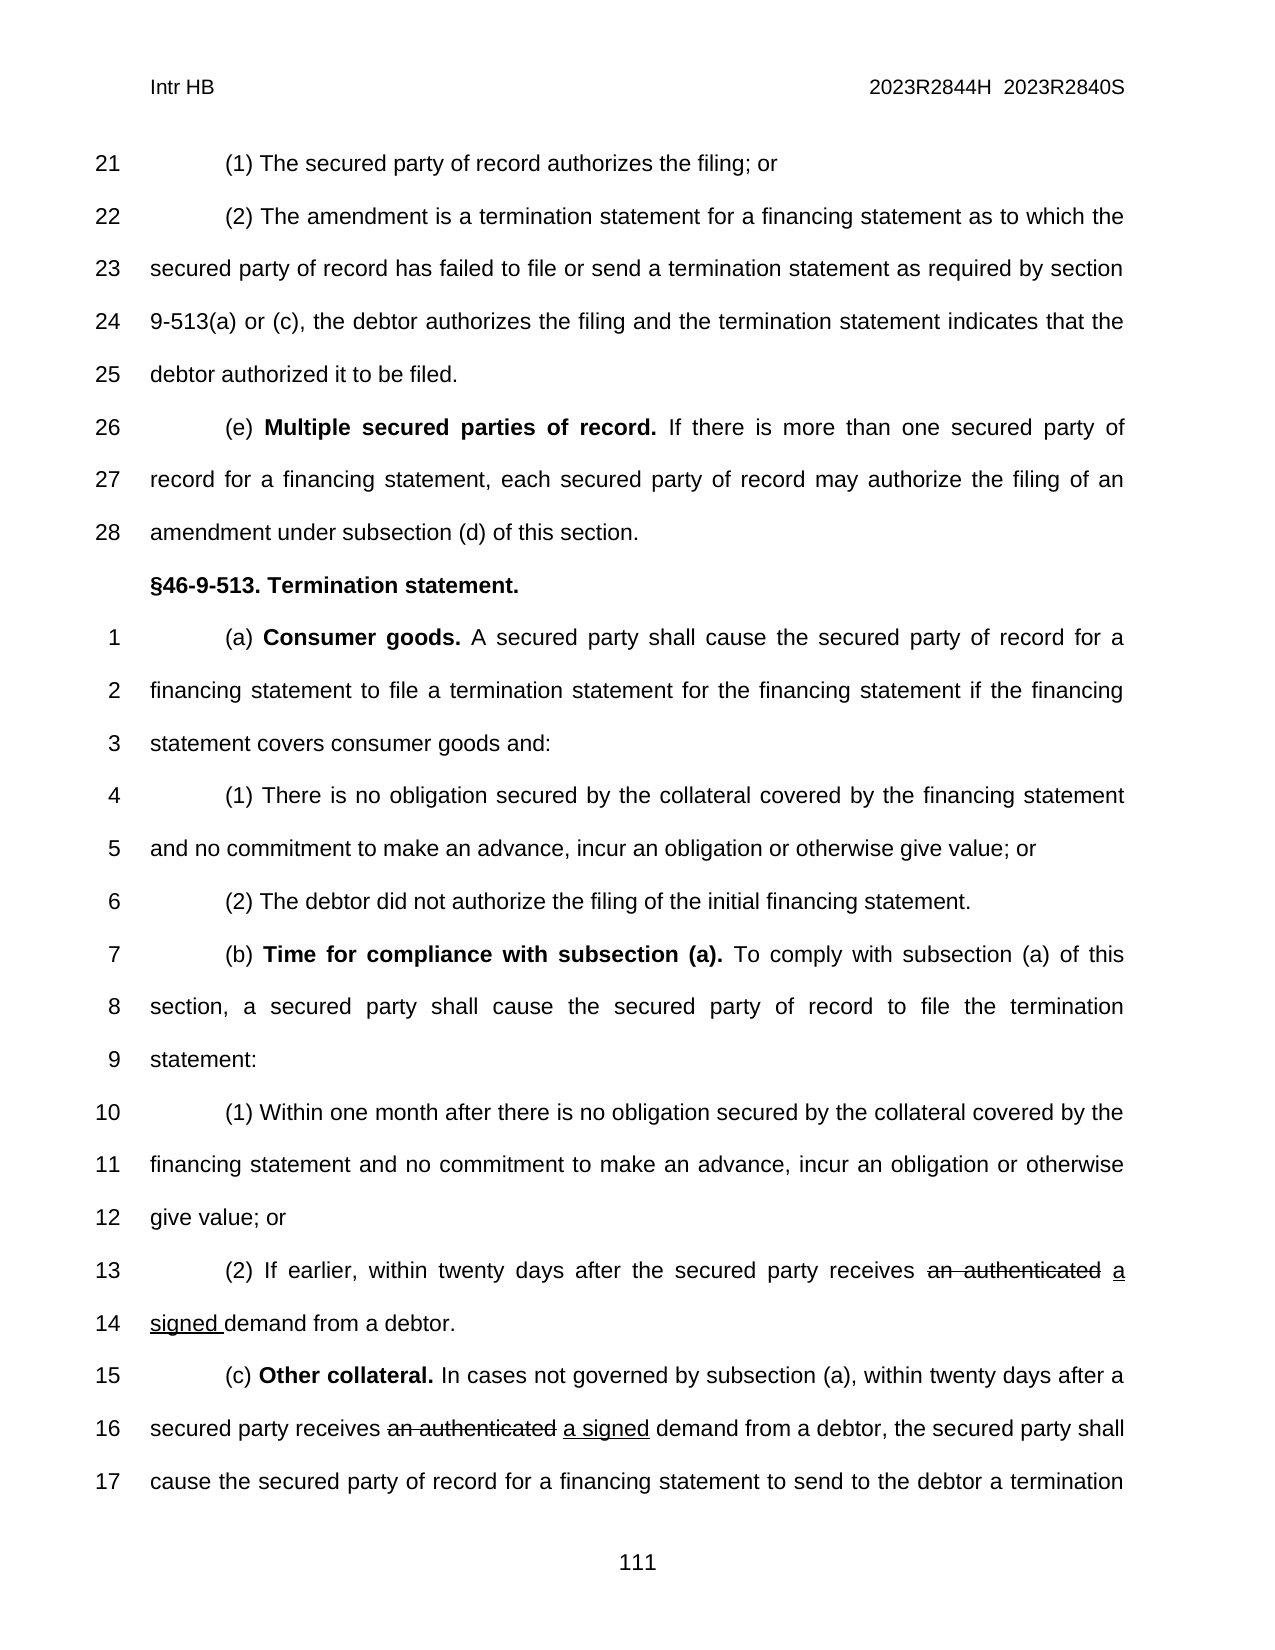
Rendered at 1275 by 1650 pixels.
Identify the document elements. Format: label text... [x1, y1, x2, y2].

text (1) The secured party of record authorizes the filing; or [150, 150, 1125, 176]
text (2) If earlier, within twenty days after the secured party receives an authenticated a signed demand from a debtor. [150, 1257, 1125, 1336]
text (e) Multiple secured parties of record. If there is more than one secured party of record for a financing statement, each secured party of record may authorize the filing of an amendment under subsection (d) of this section. [150, 413, 1125, 545]
text (b) Time for compliance with subsection (a). To comply with subsection (a) of this section, a secured party shall cause the secured party of record to file the termination statement: [150, 941, 1125, 1072]
text (1) Within one month after there is no obligation secured by the collateral covered by the financing statement and no commitment to make an advance, incur an obligation or otherwise give value; or [150, 1099, 1125, 1231]
subtitle §46-9-513. Termination statement. [150, 572, 1125, 598]
text (a) Consumer goods. A secured party shall cause the secured party of record for a financing statement to file a termination statement for the financing statement if the financing statement covers consumer goods and: [150, 624, 1125, 756]
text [150, 1362, 1125, 1494]
text (2) The amendment is a termination statement for a financing statement as to which the secured party of record has failed to file or send a termination statement as required by section 9-513(a) or (c), the debtor authorizes the filing and the termination statement indicates that the debtor authorized it to be filed. [150, 203, 1125, 387]
text (2) The debtor did not authorize the filing of the initial financing statement. [150, 888, 1125, 914]
text (1) There is no obligation secured by the collateral covered by the financing statement and no commitment to make an advance, incur an obligation or otherwise give value; or [150, 782, 1125, 862]
